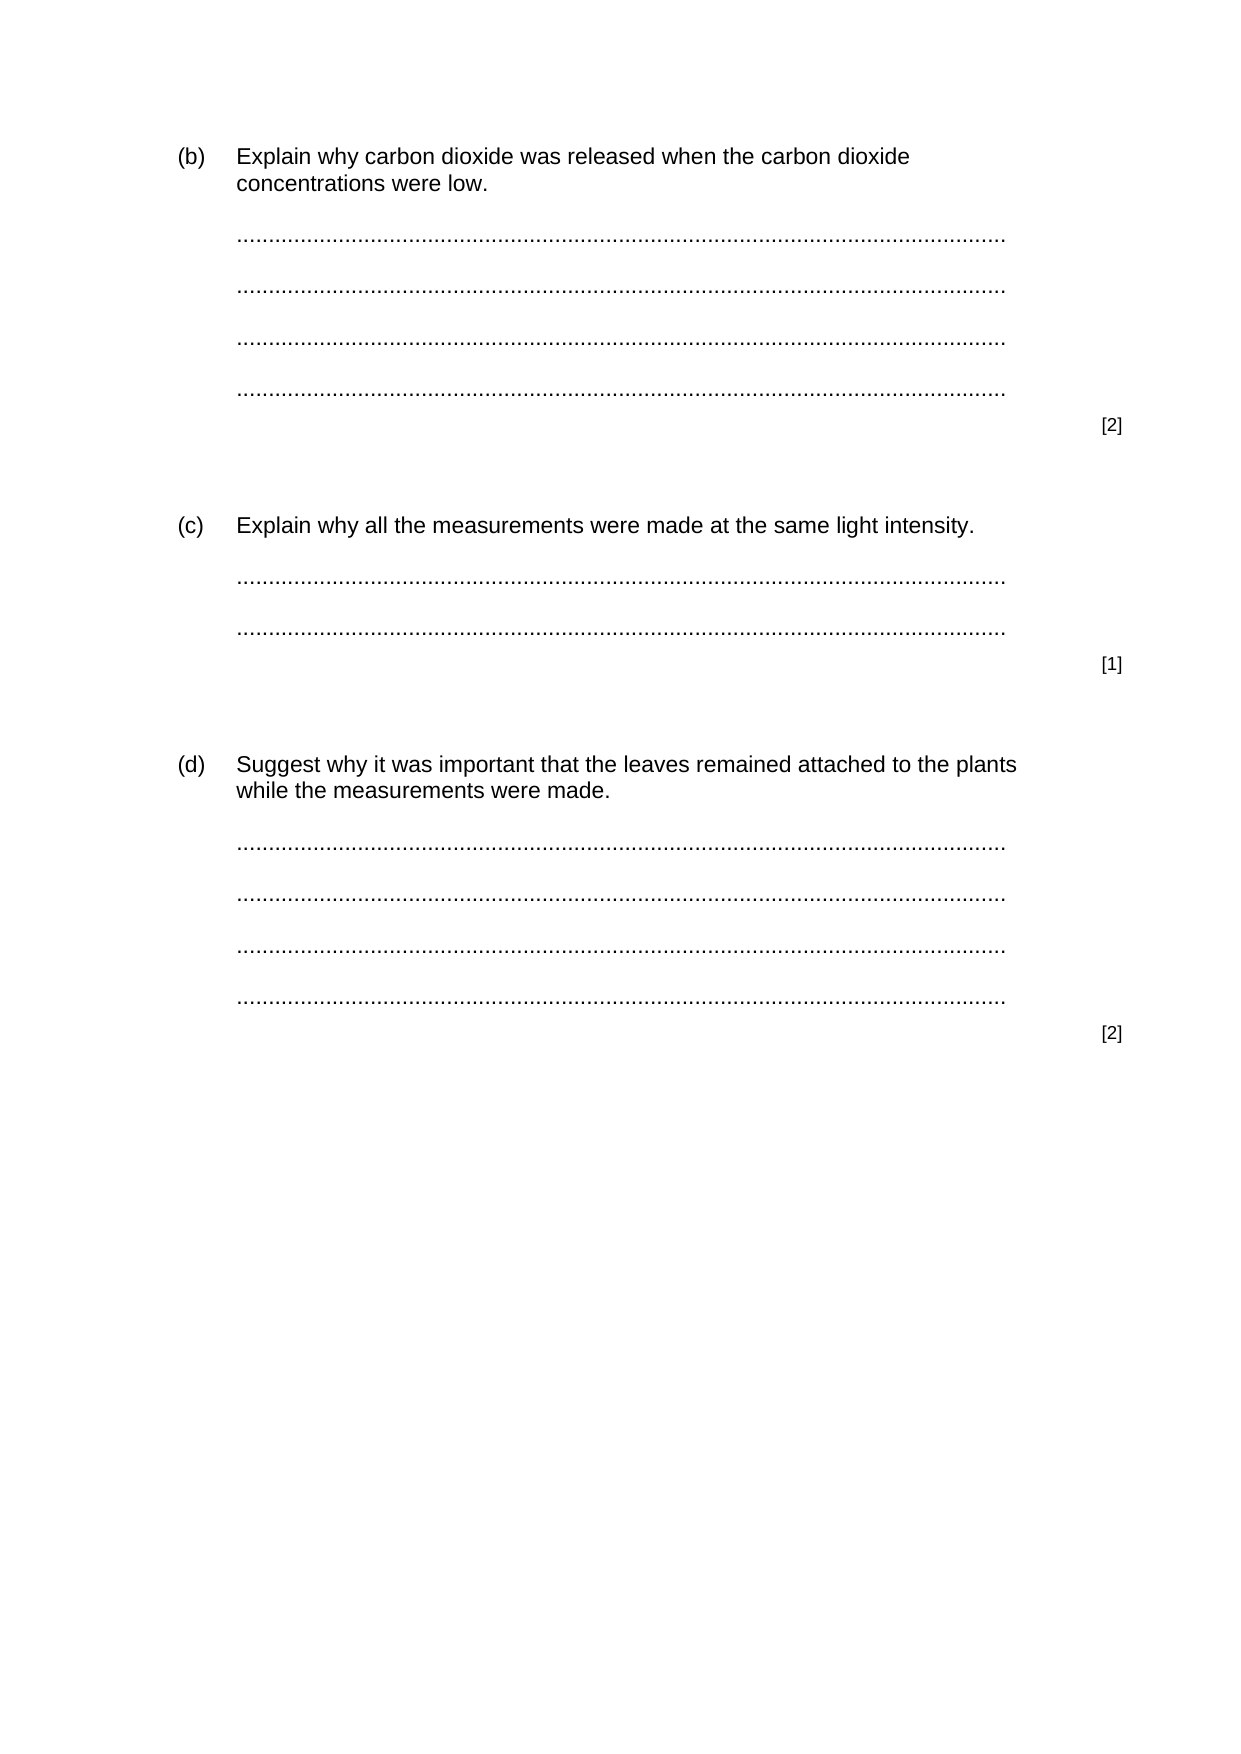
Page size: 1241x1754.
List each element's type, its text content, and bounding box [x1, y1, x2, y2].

text ......................................................................................................................... [236, 323, 1063, 350]
text (c) Explain why all the measurements were made at the same light intensity. [177, 512, 1063, 538]
text ......................................................................................................................... [236, 614, 1063, 641]
text [2] [118, 1022, 1122, 1043]
text ......................................................................................................................... [236, 272, 1063, 298]
text (b) Explain why carbon dioxide was released when the carbon dioxide concentrations were low. [177, 143, 1063, 196]
text ......................................................................................................................... [236, 880, 1063, 907]
text ......................................................................................................................... [236, 932, 1063, 958]
text ......................................................................................................................... [236, 221, 1063, 247]
text (d) Suggest why it was important that the leaves remained attached to the plants while the measurements were made. [177, 751, 1063, 804]
text ......................................................................................................................... [236, 563, 1063, 589]
text ......................................................................................................................... [236, 829, 1063, 855]
text [1] [118, 653, 1122, 675]
text ......................................................................................................................... [236, 375, 1063, 401]
text [2] [118, 414, 1122, 435]
text ......................................................................................................................... [236, 983, 1063, 1009]
